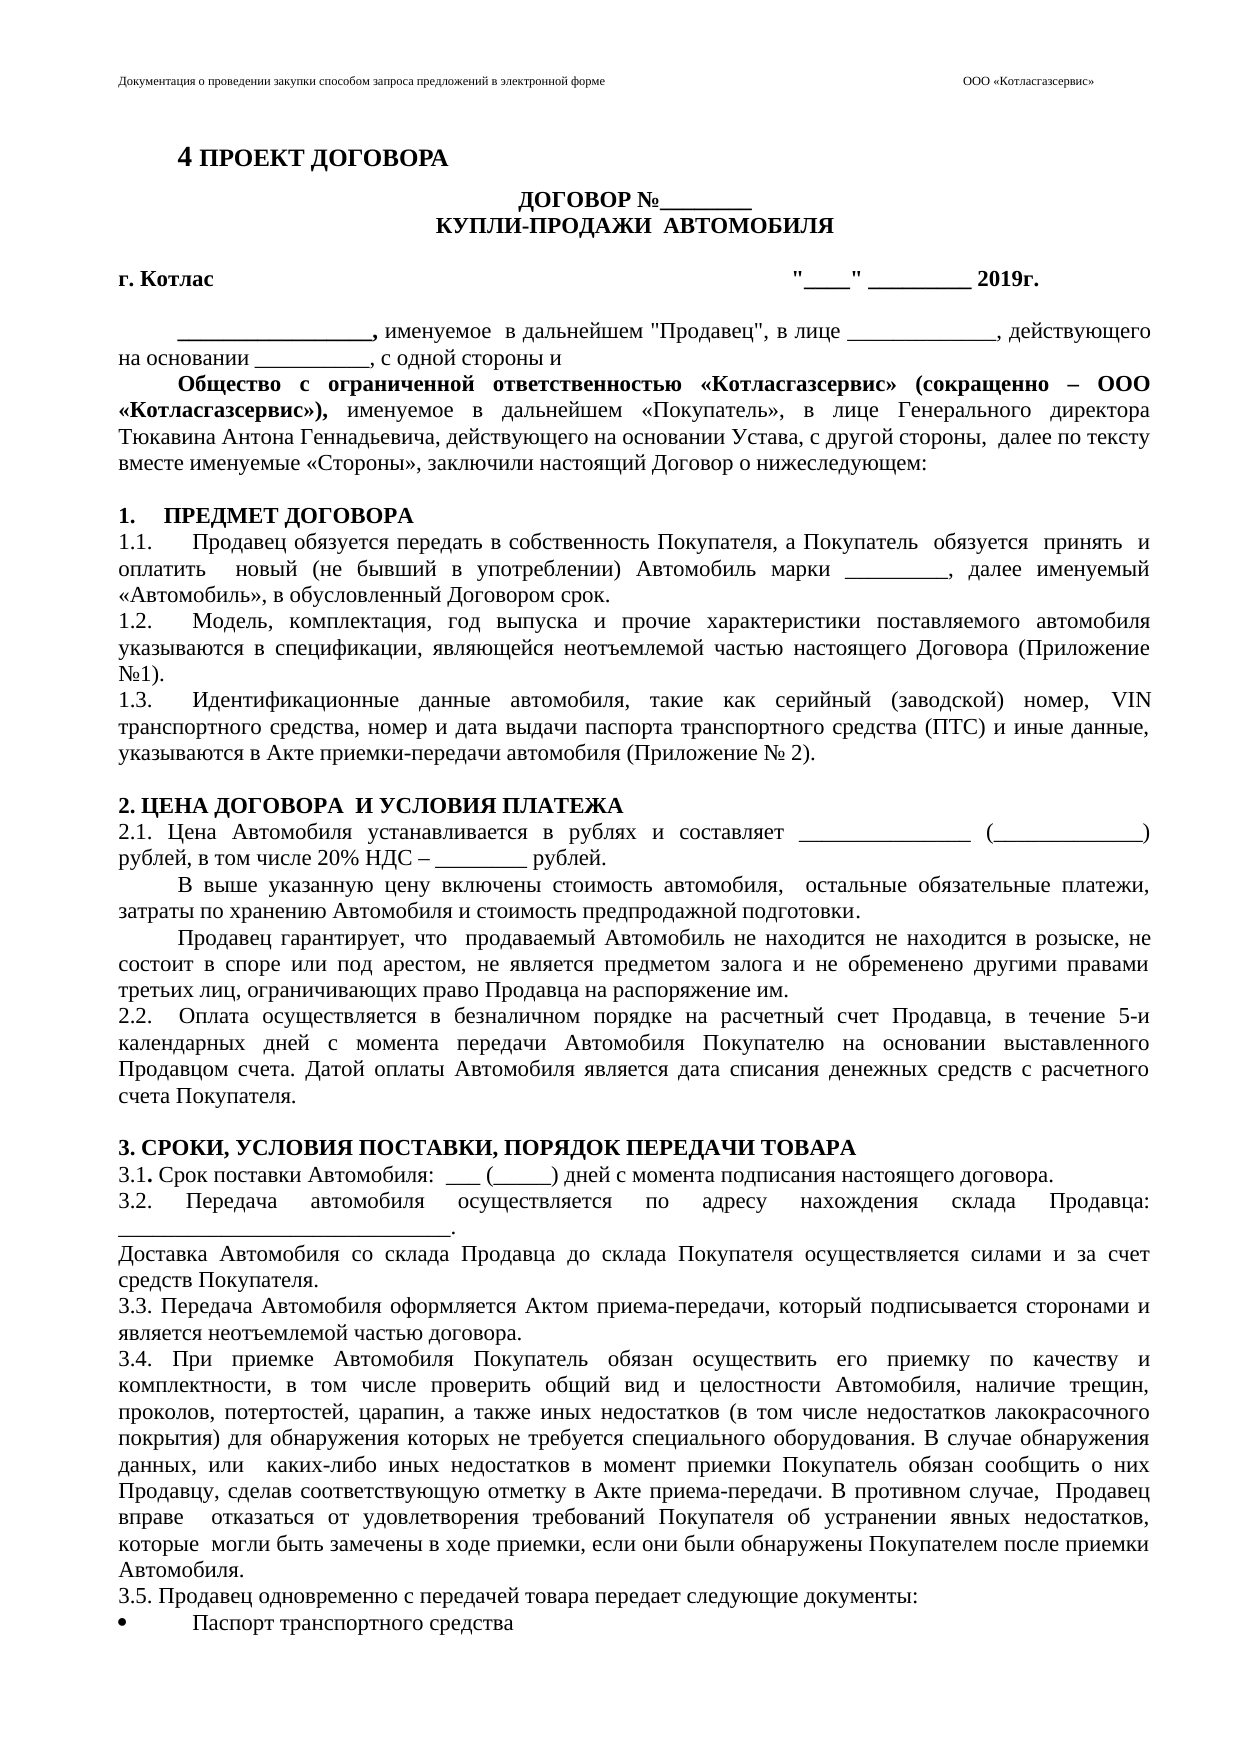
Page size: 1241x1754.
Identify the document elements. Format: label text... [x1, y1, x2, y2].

text 3.2. Передача автомобиля осуществляется по адресу нахождения склада Продавца: _____________________________. [118, 1187, 1152, 1240]
list Модель, комплектация, год выпуска и прочие характеристики поставляемого автомобиля указываются в спецификации, являющейся неотъемлемой частью настоящего Договора (Приложение №1). [118, 607, 1152, 686]
text Общество с ограниченной ответственностью «Котласгазсервис» (сокращенно – ООО «Котласгазсервис»), именуемое в дальнейшем «Покупатель», в лице Генерального директора Тюкавина Антона Геннадьевича, действующего на основании Устава, с другой стороны, далее по тексту вместе именуемые «Стороны», заключили настоящий Договор о нижеследующем: [118, 370, 1152, 476]
list Продавец обязуется передать в собственность Покупателя, а Покупатель обязуется принять и оплатить новый (не бывший в употреблении) Автомобиль марки _________, далее именуемый «Автомобиль», в обусловленный Договором срок. [118, 528, 1152, 607]
text 3.4. При приемке Автомобиля Покупатель обязан осуществить его приемку по качеству и комплектности, в том числе проверить общий вид и целостности Автомобиля, наличие трещин, проколов, потертостей, царапин, а также иных недостатков (в том числе недостатков лакокрасочного покрытия) для обнаружения которых не требуется специального оборудования. В случае обнаружения данных, или каких-либо иных недостатков в момент приемки Покупатель обязан сообщить о них Продавцу, сделав соответствующую отметку в Акте приема-передачи. В противном случае, Продавец вправе отказаться от удовлетворения требований Покупателя об устранении явных недостатков, которые могли быть замечены в ходе приемки, если они были обнаружены Покупателем после приемки Автомобиля. [118, 1345, 1152, 1582]
text г. Котлас "____" _________ 2019г. [118, 265, 1152, 291]
text 2. ЦЕНА ДОГОВОРА И УСЛОВИЯ ПЛАТЕЖА [118, 792, 1152, 818]
text 3.1. Срок поставки Автомобиля: ___ (_____) дней с момента подписания настоящего договора. [118, 1161, 1152, 1187]
text 2.1. Цена Автомобиля устанавливается в рублях и составляет _______________ (_____________) рублей, в том числе 20% НДС – ________ рублей. [118, 818, 1152, 871]
text Продавец гарантирует, что продаваемый Автомобиль не находится не находится в розыске, не состоит в споре или под арестом, не является предметом залога и не обременено другими правами третьих лиц, ограничивающих право Продавца на распоряжение им. [118, 923, 1152, 1003]
list Идентификационные данные автомобиля, такие как серийный (заводской) номер, VIN транспортного средства, номер и дата выдачи паспорта транспортного средства (ПТС) и иные данные, указываются в Акте приемки-передачи автомобиля (Приложение № 2). [118, 686, 1152, 765]
text _________________, именуемое в дальнейшем "Продавец", в лице _____________, действующего на основании __________, с одной стороны и [118, 317, 1152, 370]
text 2.2. Оплата осуществляется в безналичном порядке на расчетный счет Продавца, в течение 5-и календарных дней с момента передачи Автомобиля Покупателю на основании выставленного Продавцом счета. Датой оплаты Автомобиля является дата списания денежных средств с расчетного счета Покупателя. [118, 1003, 1152, 1108]
text 3. СРОКИ, УСЛОВИЯ ПОСТАВКИ, ПОРЯДОК ПЕРЕДАЧИ ТОВАРА [118, 1134, 1152, 1161]
text 3.3. Передача Автомобиля оформляется Актом приема-передачи, который подписывается сторонами и является неотъемлемой частью договора. [118, 1292, 1152, 1345]
list Паспорт транспортного средства [118, 1609, 1152, 1635]
list ПРЕДМЕТ ДОГОВОРА [118, 502, 1152, 528]
text 3.5. Продавец одновременно с передачей товара передает следующие документы: [118, 1582, 1152, 1609]
text ДОГОВОР №________ [118, 186, 1152, 212]
text КУПЛИ-ПРОДАЖИ АВТОМОБИЛЯ [118, 212, 1152, 238]
subtitle ПРОЕКТ ДОГОВОРА [118, 139, 1152, 173]
text Доставка Автомобиля со склада Продавца до склада Покупателя осуществляется силами и за счет средств Покупателя. [118, 1240, 1152, 1292]
text В выше указанную цену включены стоимость автомобиля, остальные обязательные платежи, затраты по хранению Автомобиля и стоимость предпродажной подготовки. [118, 871, 1152, 923]
